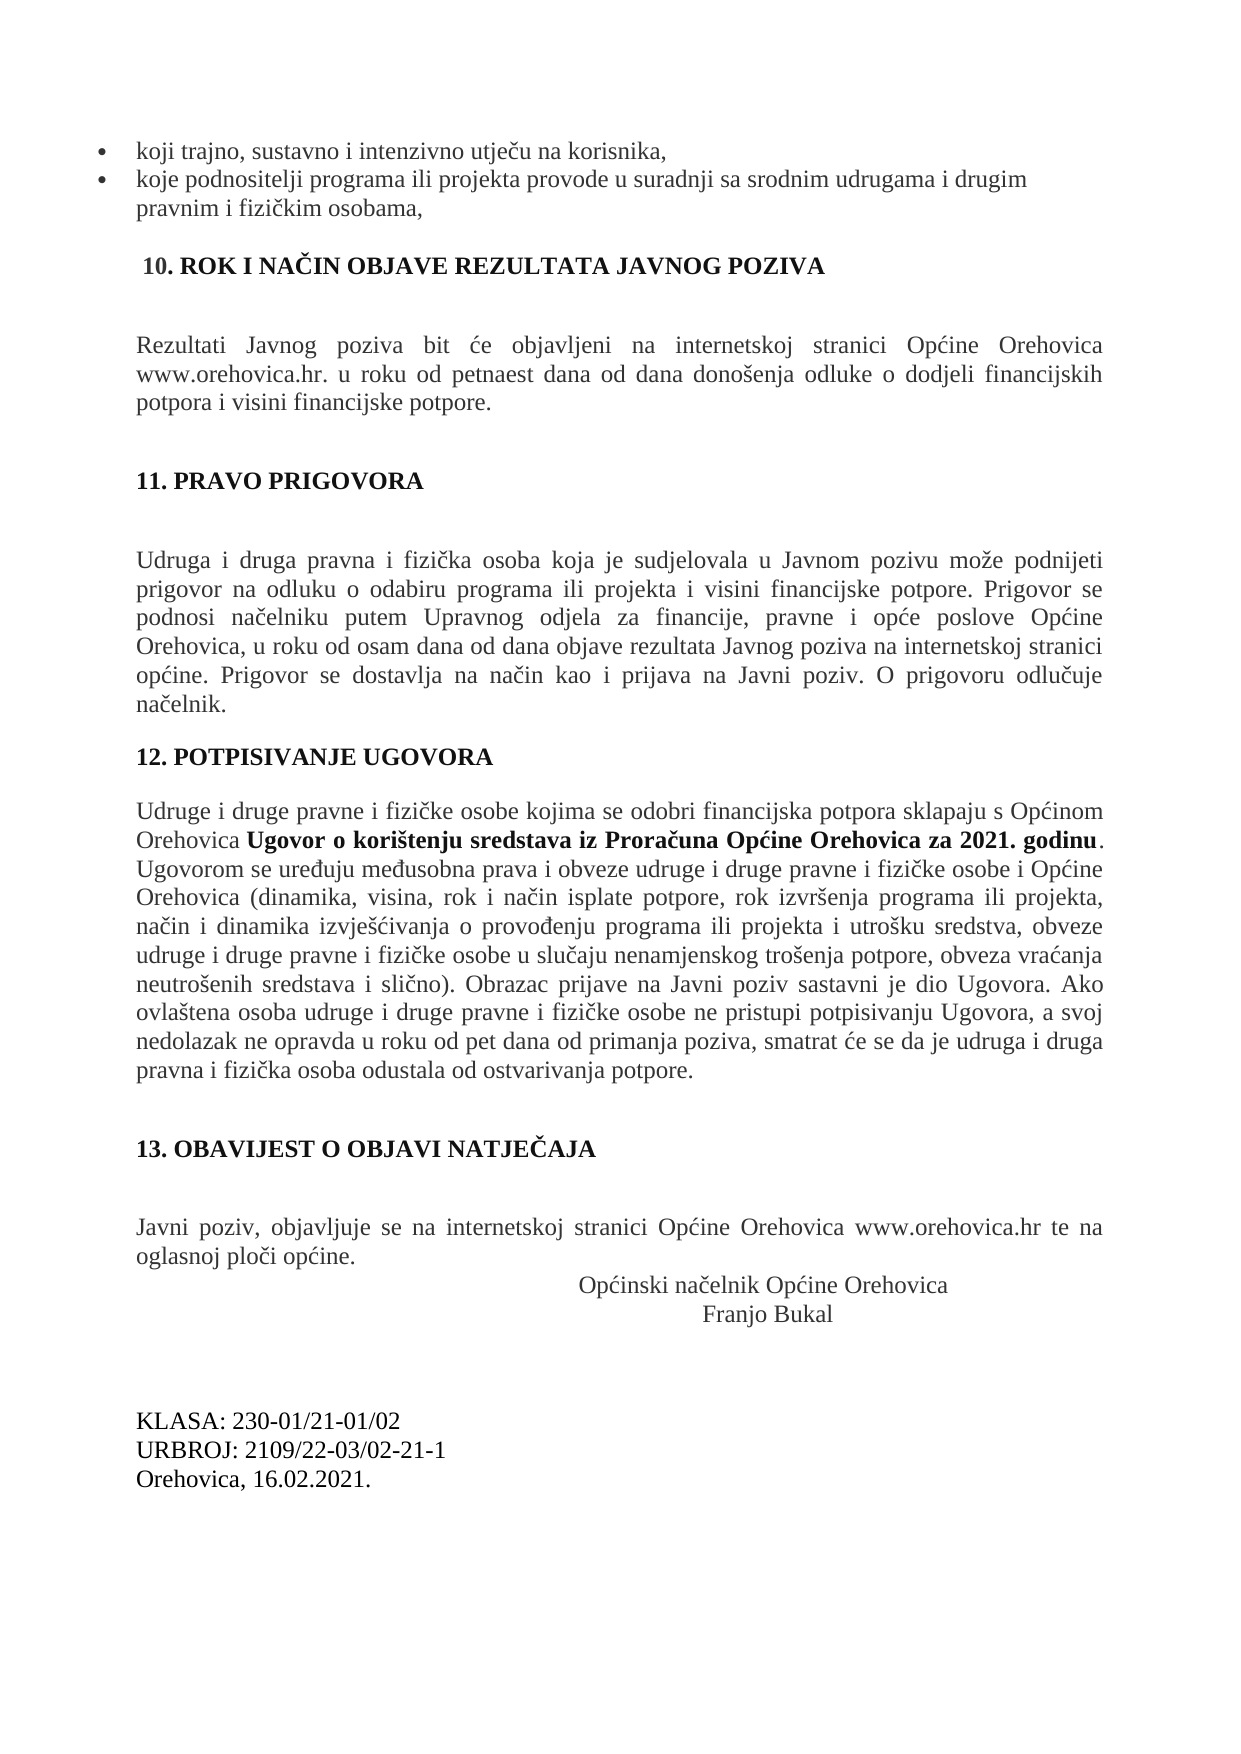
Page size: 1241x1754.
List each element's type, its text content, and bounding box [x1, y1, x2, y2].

text URBROJ: 2109/22-03/02-21-1 [136, 1435, 1104, 1464]
list koji trajno, sustavno i intenzivno utječu na korisnika, [98, 136, 1104, 164]
text 11. PRAVO PRIGOVORA [136, 466, 1104, 495]
list koje podnositelji programa ili projekta provode u suradnji sa srodnim udrugama i drugim pravnim i fizičkim osobama, [98, 164, 1104, 222]
text 10. ROK I NAČIN OBJAVE REZULTATA JAVNOG POZIVA [136, 251, 1104, 280]
text Franjo Bukal [357, 1299, 1104, 1327]
text Općinski načelnik Općine Orehovica [136, 1270, 1104, 1299]
text 12. POTPISIVANJE UGOVORA [136, 742, 1104, 771]
text 13. OBAVIJEST O OBJAVI NATJEČAJA [136, 1134, 1104, 1162]
text Rezultati Javnog poziva bit će objavljeni na internetskoj stranici Općine Orehovica www.orehovica.hr. u roku od petnaest dana od dana donošenja odluke o dodjeli financijskih potpora i visini financijske potpore. [136, 330, 1104, 416]
text Orehovica, 16.02.2021. [136, 1464, 1104, 1492]
text Udruga i druga pravna i fizička osoba koja je sudjelovala u Javnom pozivu može podnijeti prigovor na odluku o odabiru programa ili projekta i visini financijske potpore. Prigovor se podnosi načelniku putem Upravnog odjela za financije, pravne i opće poslove Općine Orehovica, u roku od osam dana od dana objave rezultata Javnog poziva na internetskoj stranici općine. Prigovor se dostavlja na način kao i prijava na Javni poziv. O prigovoru odlučuje načelnik. [136, 545, 1104, 717]
text Javni poziv, objavljuje se na internetskoj stranici Općine Orehovica www.orehovica.hr te na oglasnoj ploči općine. [136, 1212, 1104, 1270]
text Udruge i druge pravne i fizičke osobe kojima se odobri financijska potpora sklapaju s Općinom Orehovica Ugovor o korištenju sredstava iz Proračuna Općine Orehovica za 2021. godinu. Ugovorom se uređuju međusobna prava i obveze udruge i druge pravne i fizičke osobe i Općine Orehovica (dinamika, visina, rok i način isplate potpore, rok izvršenja programa ili projekta, način i dinamika izvješćivanja o provođenju programa ili projekta i utrošku sredstva, obveze udruge i druge pravne i fizičke osobe u slučaju nenamjenskog trošenja potpore, obveza vraćanja neutrošenih sredstava i slično). Obrazac prijave na Javni poziv sastavni je dio Ugovora. Ako ovlaštena osoba udruge i druge pravne i fizičke osobe ne pristupi potpisivanju Ugovora, a svoj nedolazak ne opravda u roku od pet dana od primanja poziva, smatrat će se da je udruga i druga pravna i fizička osoba odustala od ostvarivanja potpore. [136, 796, 1104, 1084]
text KLASA: 230-01/21-01/02 [136, 1406, 1104, 1435]
